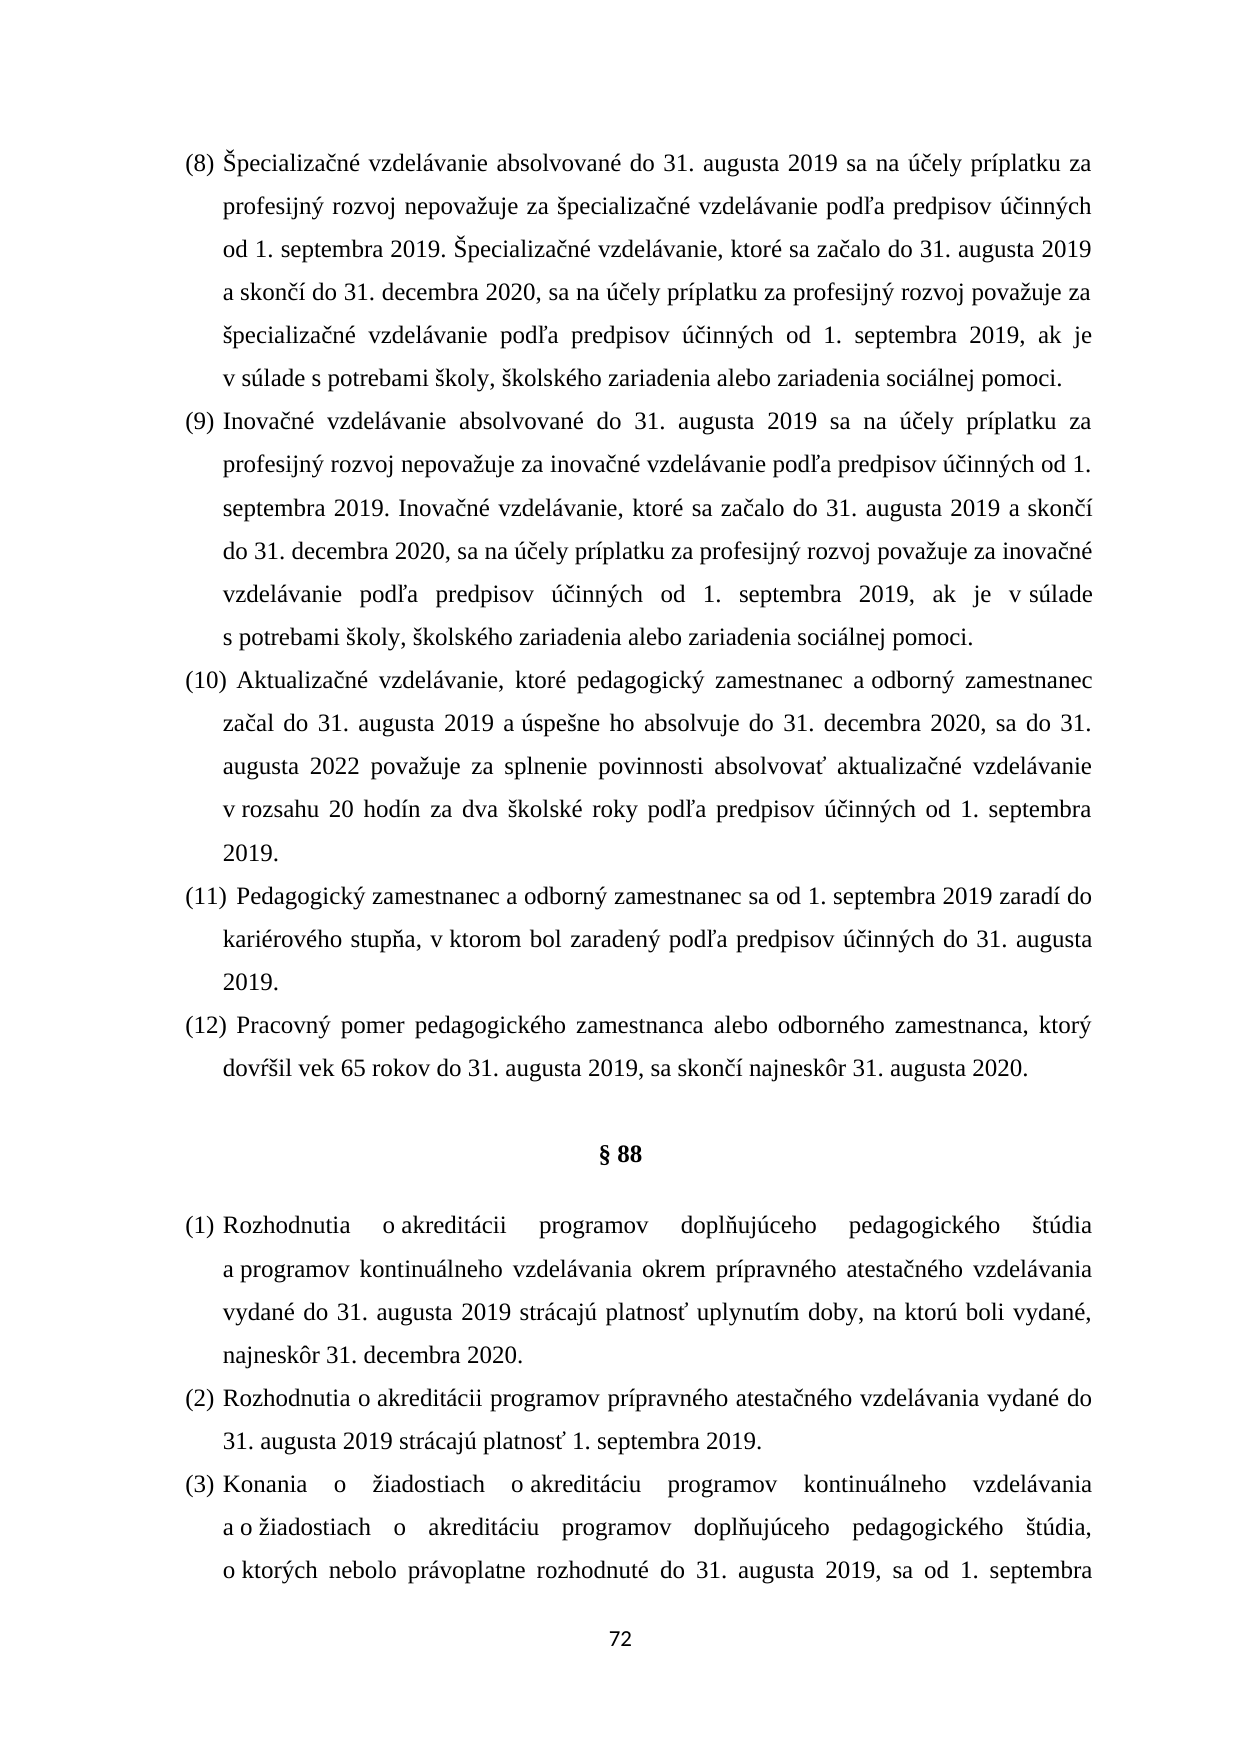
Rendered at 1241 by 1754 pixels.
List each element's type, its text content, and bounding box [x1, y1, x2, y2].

subtitle § 88 [148, 1139, 1093, 1168]
list Pracovný pomer pedagogického zamestnanca alebo odborného zamestnanca, ktorý dovŕšil vek 65 rokov do 31. augusta 2019, sa skončí najneskôr 31. augusta 2020. [185, 1010, 1093, 1082]
list Aktualizačné vzdelávanie, ktoré pedagogický zamestnanec a odborný zamestnanec začal do 31. augusta 2019 a úspešne ho absolvuje do 31. decembra 2020, sa do 31. augusta 2022 považuje za splnenie povinnosti absolvovať aktualizačné vzdelávanie v rozsahu 20 hodín za dva školské roky podľa predpisov účinných od 1. septembra 2019. [185, 665, 1093, 866]
list Rozhodnutia o akreditácii programov prípravného atestačného vzdelávania vydané do 31. augusta 2019 strácajú platnosť 1. septembra 2019. [185, 1383, 1093, 1455]
list Pedagogický zamestnanec a odborný zamestnanec sa od 1. septembra 2019 zaradí do kariérového stupňa, v ktorom bol zaradený podľa predpisov účinných do 31. augusta 2019. [185, 881, 1093, 996]
list Špecializačné vzdelávanie absolvované do 31. augusta 2019 sa na účely príplatku za profesijný rozvoj nepovažuje za špecializačné vzdelávanie podľa predpisov účinných od 1. septembra 2019. Špecializačné vzdelávanie, ktoré sa začalo do 31. augusta 2019 a skončí do 31. decembra 2020, sa na účely príplatku za profesijný rozvoj považuje za špecializačné vzdelávanie podľa predpisov účinných od 1. septembra 2019, ak je v súlade s potrebami školy, školského zariadenia alebo zariadenia sociálnej pomoci. [185, 148, 1093, 392]
list Inovačné vzdelávanie absolvované do 31. augusta 2019 sa na účely príplatku za profesijný rozvoj nepovažuje za inovačné vzdelávanie podľa predpisov účinných od 1. septembra 2019. Inovačné vzdelávanie, ktoré sa začalo do 31. augusta 2019 a skončí do 31. decembra 2020, sa na účely príplatku za profesijný rozvoj považuje za inovačné vzdelávanie podľa predpisov účinných od 1. septembra 2019, ak je v súlade s potrebami školy, školského zariadenia alebo zariadenia sociálnej pomoci. [185, 406, 1093, 651]
list Rozhodnutia o akreditácii programov doplňujúceho pedagogického štúdia a programov kontinuálneho vzdelávania okrem prípravného atestačného vzdelávania vydané do 31. augusta 2019 strácajú platnosť uplynutím doby, na ktorú boli vydané, najneskôr 31. decembra 2020. [185, 1211, 1093, 1369]
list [185, 1469, 1093, 1584]
